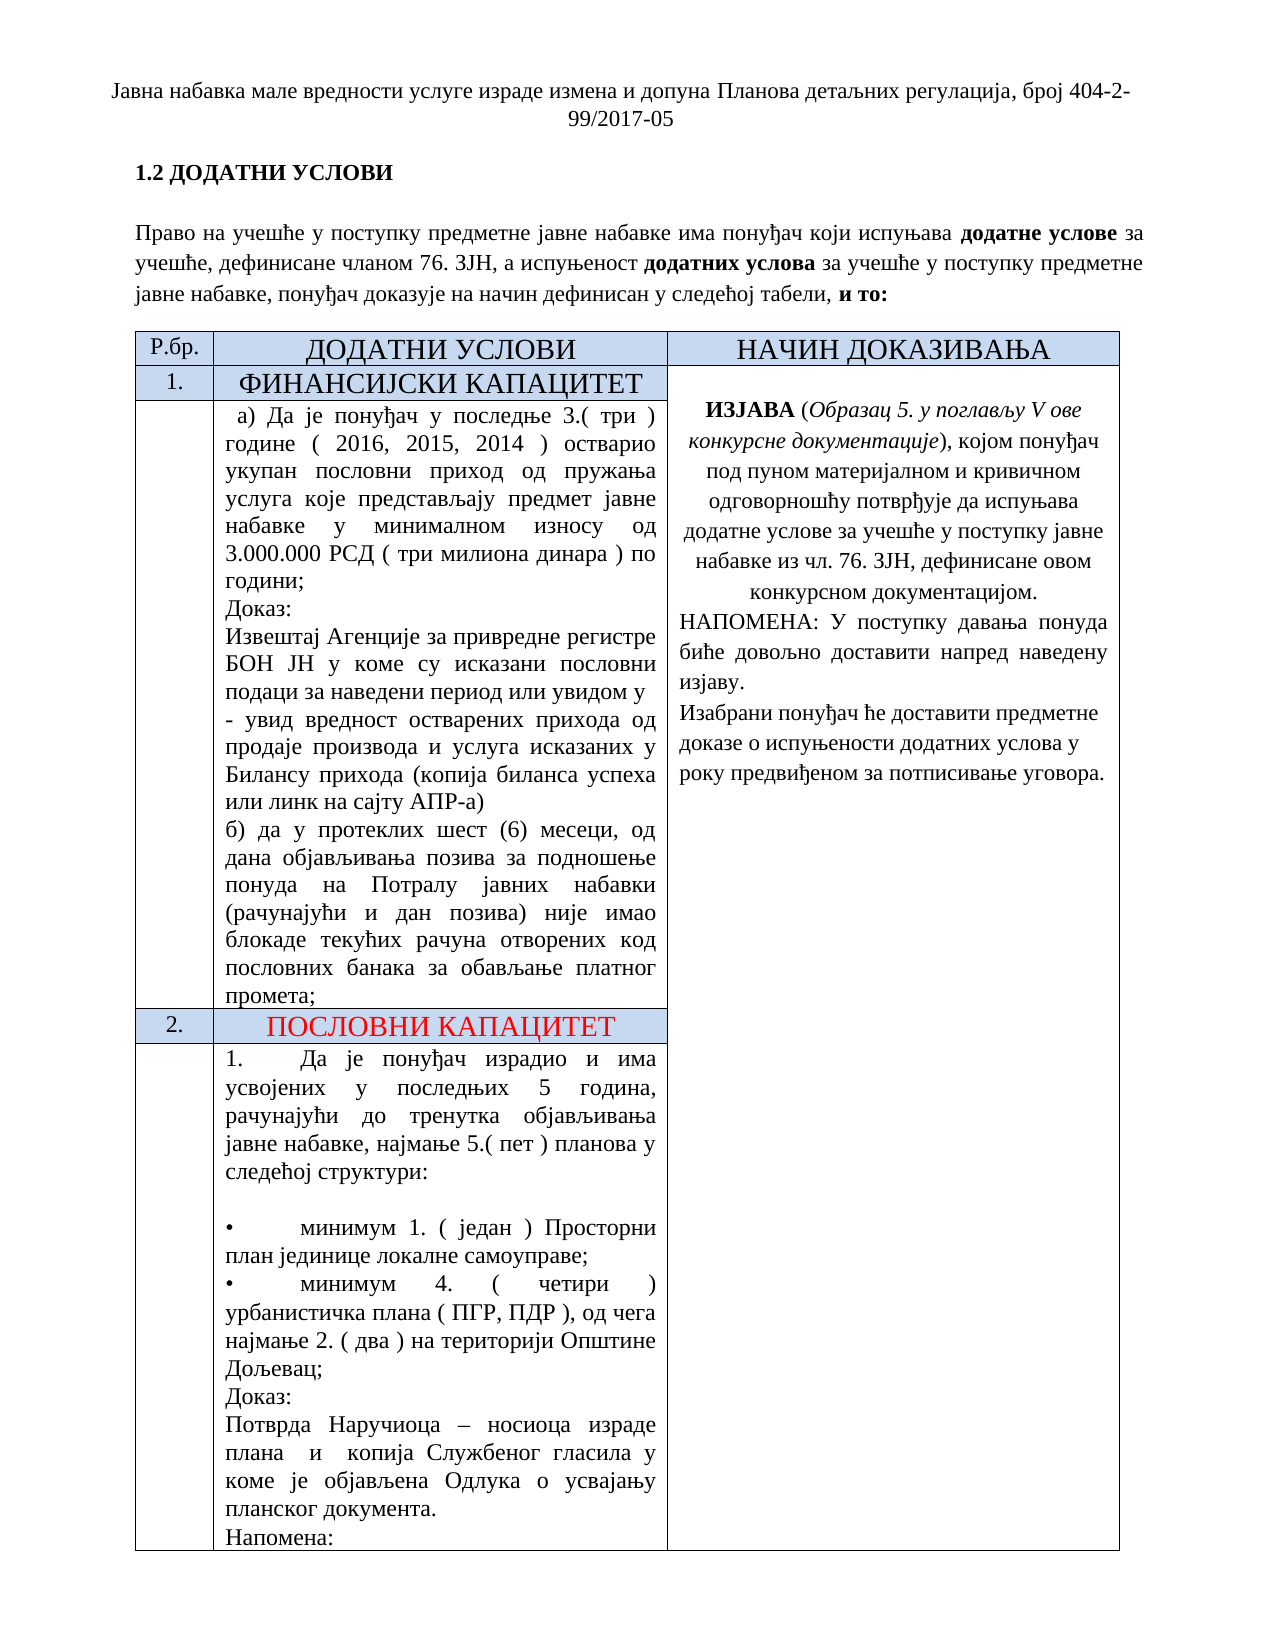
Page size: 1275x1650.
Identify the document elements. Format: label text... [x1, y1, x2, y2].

table_cell 1. [136, 366, 213, 400]
table_cell ФИНАНСИЈСКИ КАПАЦИТЕТ [214, 366, 667, 400]
table_cell [136, 401, 213, 1008]
list Право на учешће у поступку предметне јавне набавке има понуђач који испуњава додатне услове за учешће, дефинисане чланом 76. ЗЈН, а испуњеност додатних услова за учешће у поступку предметне јавне набавке, понуђач доказује на начин дефинисан у следећој табели, и то: [135, 219, 1144, 306]
table_cell а) Да је понуђач у последње 3.( три ) године ( 2016, 2015, 2014 ) остварио укупан пословни приход од пружања услуга које представљају предмет јавне набавке у минималном износу од 3.000.000 РСД ( три милиона динара ) по години; Доказ: Извештај Агенције за привредне регистре БОН ЈН у коме су исказани пословни подаци за наведени период или увидом у - увид вредност остварених прихода од продаје производа и услуга исказаних у Билансу прихода (копија биланса успеха или линк на сајту АПР-а) б) да у протеклих шест (6) месеци, од дана објављивања позива за подношење понуда на Потралу јавних набавки (рачунајући и дан позива) није имао блокаде текућих рачуна отворених код пословних банака за обављање платног промета; [214, 401, 667, 1008]
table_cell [214, 1044, 667, 1550]
table_cell ИЗЈАВА (Образац 5. у поглављу V ове конкурсне документације), којом понуђач под пуном материјалном и кривичном одговорношћу потврђује да испуњава додатне услове за учешће у поступку јавне набавке из чл. 76. ЗЈН, дефинисане овом конкурсном документацијом. НАПОМЕНА: У поступку давања понуда биће довољно доставити напред наведену изјаву. Изабрани понуђач ће доставити предметне доказе о испуњености додатних услова у року предвиђеном за потписивање уговора. [668, 366, 1119, 1550]
list 1.2 ДОДАТНИ УСЛОВИ [135, 159, 1144, 185]
table_cell 2. [136, 1009, 213, 1043]
table_header ДОДАТНИ УСЛОВИ [214, 332, 667, 365]
table_header НАЧИН ДОКАЗИВАЊА [668, 332, 1119, 365]
table_cell [136, 1044, 213, 1550]
table_header Р.бр. [136, 332, 213, 365]
table_cell ПОСЛОВНИ КАПАЦИТЕТ [214, 1009, 667, 1043]
